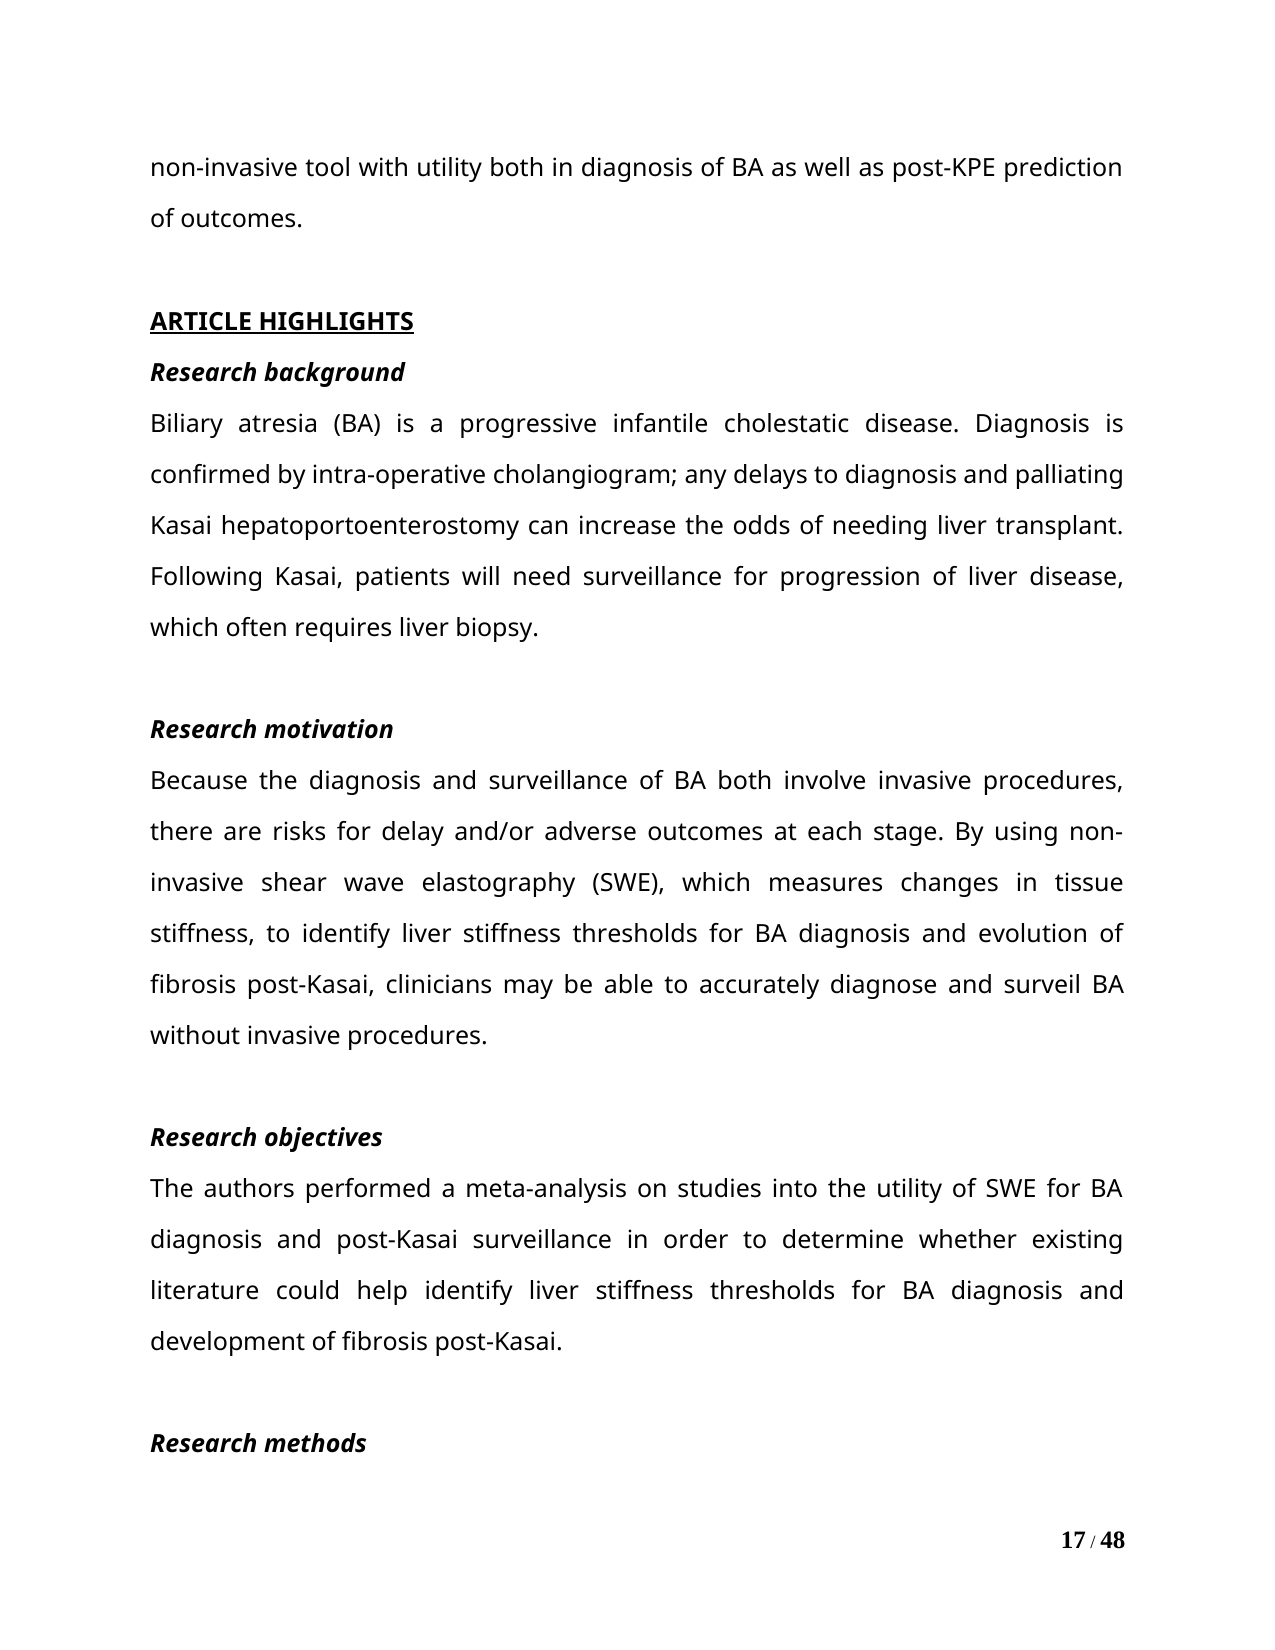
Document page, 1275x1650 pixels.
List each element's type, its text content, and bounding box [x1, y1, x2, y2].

text Biliary atresia (BA) is a progressive infantile cholestatic disease. Diagnosis is confirmed by intra-operative cholangiogram; any delays to diagnosis and palliating Kasai hepatoportoenterostomy can increase the odds of needing liver transplant. Following Kasai, patients will need surveillance for progression of liver disease, which often requires liver biopsy. [150, 405, 1125, 643]
text Research motivation [150, 711, 1125, 746]
text Research methods [150, 1426, 1125, 1460]
text ARTICLE HIGHLIGHTS [150, 303, 1125, 337]
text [150, 150, 1125, 235]
text Research background [150, 354, 1125, 388]
text Research objectives [150, 1120, 1125, 1154]
text Because the diagnosis and surveillance of BA both involve invasive procedures, there are risks for delay and/or adverse outcomes at each stage. By using non-invasive shear wave elastography (SWE), which measures changes in tissue stiffness, to identify liver stiffness thresholds for BA diagnosis and evolution of fibrosis post-Kasai, clinicians may be able to accurately diagnose and surveil BA without invasive procedures. [150, 762, 1125, 1052]
text The authors performed a meta-analysis on studies into the utility of SWE for BA diagnosis and post-Kasai surveillance in order to determine whether existing literature could help identify liver stiffness thresholds for BA diagnosis and development of fibrosis post-Kasai. [150, 1171, 1125, 1358]
